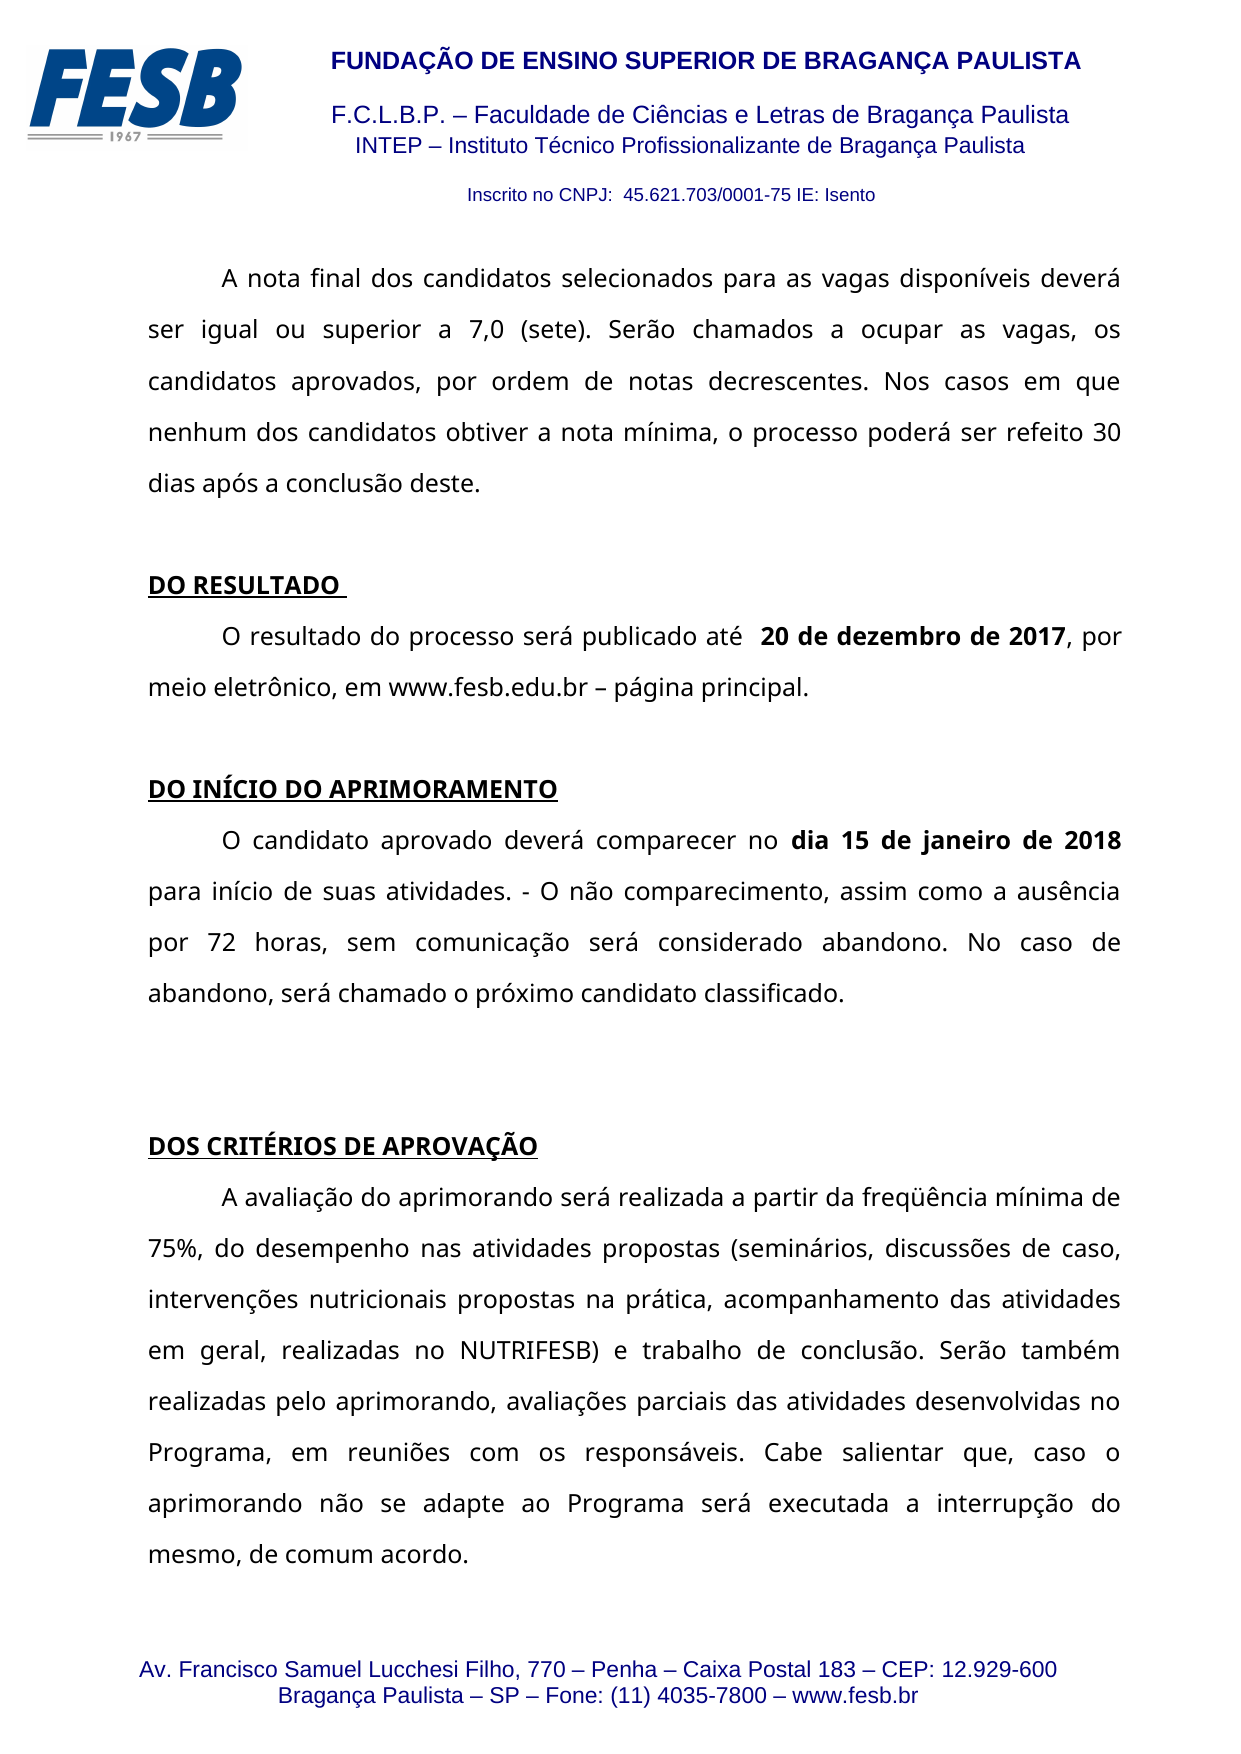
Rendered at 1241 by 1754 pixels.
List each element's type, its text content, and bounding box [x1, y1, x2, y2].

text A nota final dos candidatos selecionados para as vagas disponíveis deverá ser igual ou superior a 7,0 (sete). Serão chamados a ocupar as vagas, os candidatos aprovados, por ordem de notas decrescentes. Nos casos em que nenhum dos candidatos obtiver a nota mínima, o processo poderá ser refeito 30 dias após a conclusão deste. [148, 261, 1122, 499]
text DOS CRITÉRIOS DE APROVAÇÃO [148, 1129, 1122, 1163]
text DO INÍCIO DO APRIMORAMENTO [148, 771, 1122, 806]
picture [26, 45, 248, 151]
text DO RESULTADO [148, 567, 1122, 601]
text A avaliação do aprimorando será realizada a partir da freqüência mínima de 75%, do desempenho nas atividades propostas (seminários, discussões de caso, intervenções nutricionais propostas na prática, acompanhamento das atividades em geral, realizadas no NUTRIFESB) e trabalho de conclusão. Serão também realizadas pelo aprimorando, avaliações parciais das atividades desenvolvidas no Programa, em reuniões com os responsáveis. Cabe salientar que, caso o aprimorando não se adapte ao Programa será executada a interrupção do mesmo, de comum acordo. [148, 1180, 1122, 1571]
text O resultado do processo será publicado até 20 de dezembro de 2017, por meio eletrônico, em www.fesb.edu.br – página principal. [148, 618, 1122, 703]
text O candidato aprovado deverá comparecer no dia 15 de janeiro de 2018 para início de suas atividades. - O não comparecimento, assim como a ausência por 72 horas, sem comunicação será considerado abandono. No caso de abandono, será chamado o próximo candidato classificado. [148, 822, 1122, 1010]
